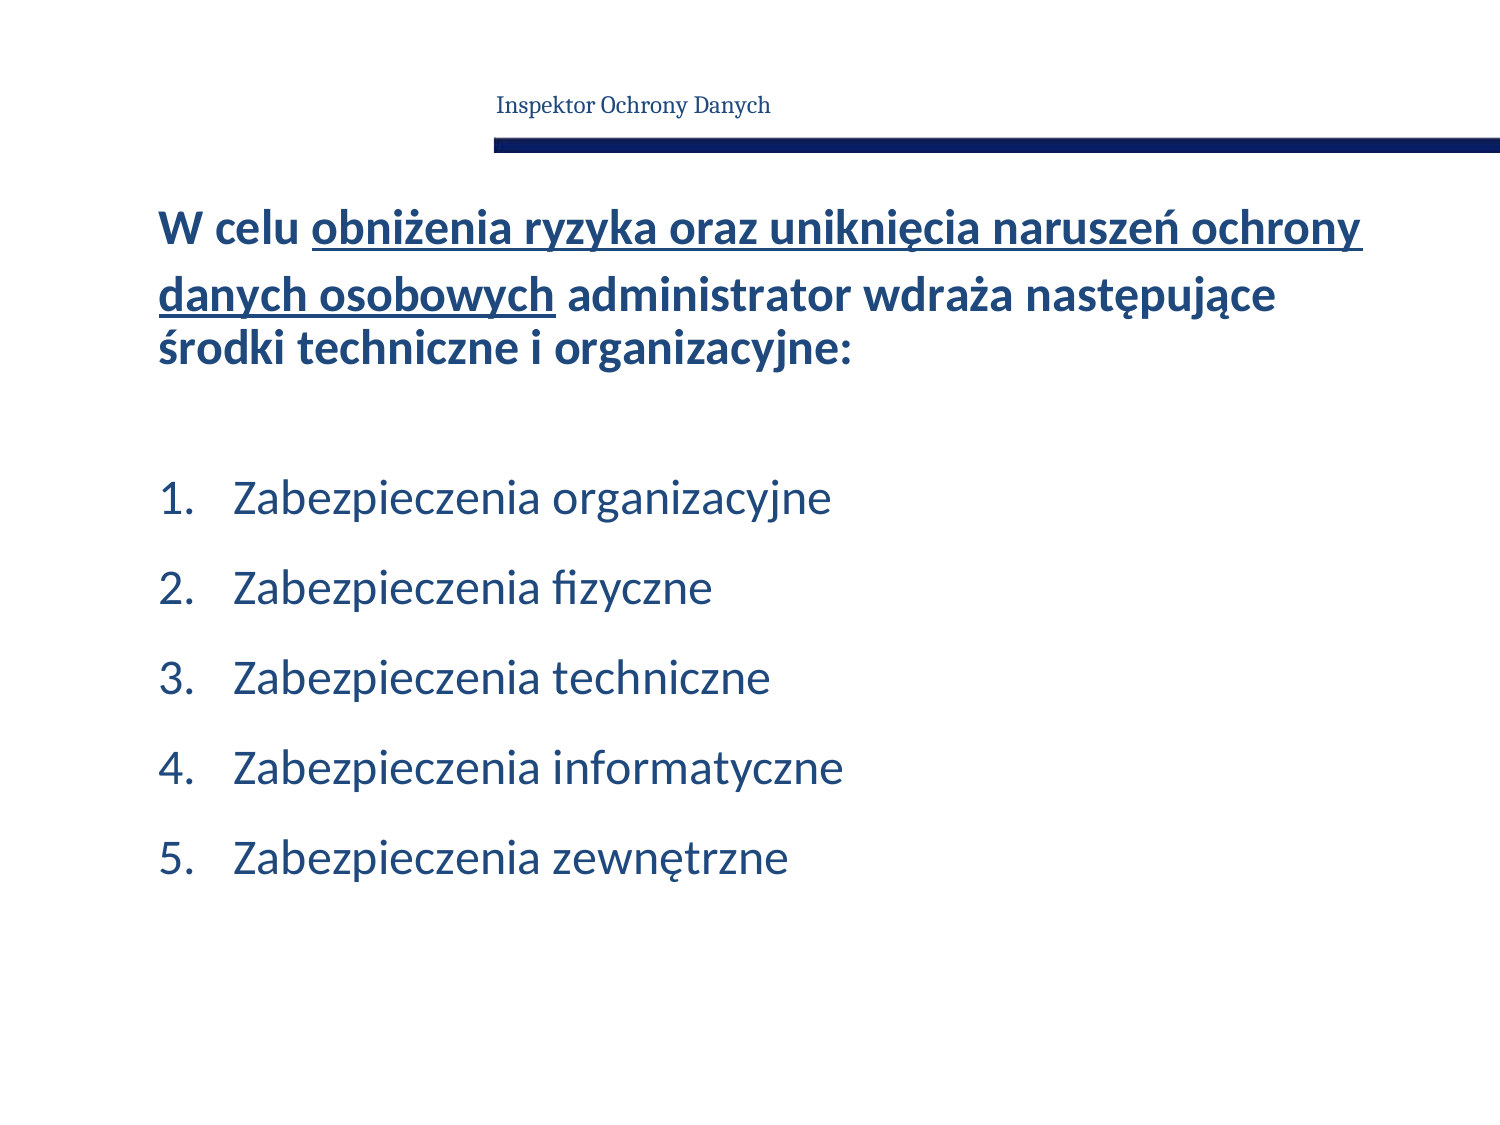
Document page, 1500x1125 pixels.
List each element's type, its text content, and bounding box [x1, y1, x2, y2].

text Inspektor Ochrony Danych [496, 91, 1408, 120]
list Zabezpieczenia informatyczne [158, 736, 1408, 797]
text danych osobowych administrator wdraża następujące środki techniczne i organizacyjne: [158, 267, 1408, 377]
text W celu obniżenia ryzyka oraz uniknięcia naruszeń ochrony [158, 196, 1408, 257]
list Zabezpieczenia fizyczne [158, 556, 1408, 617]
picture [493, 136, 1500, 153]
list Zabezpieczenia techniczne [158, 646, 1408, 707]
list Zabezpieczenia organizacyjne [158, 466, 1408, 527]
list Zabezpieczenia zewnętrzne [158, 826, 1408, 887]
